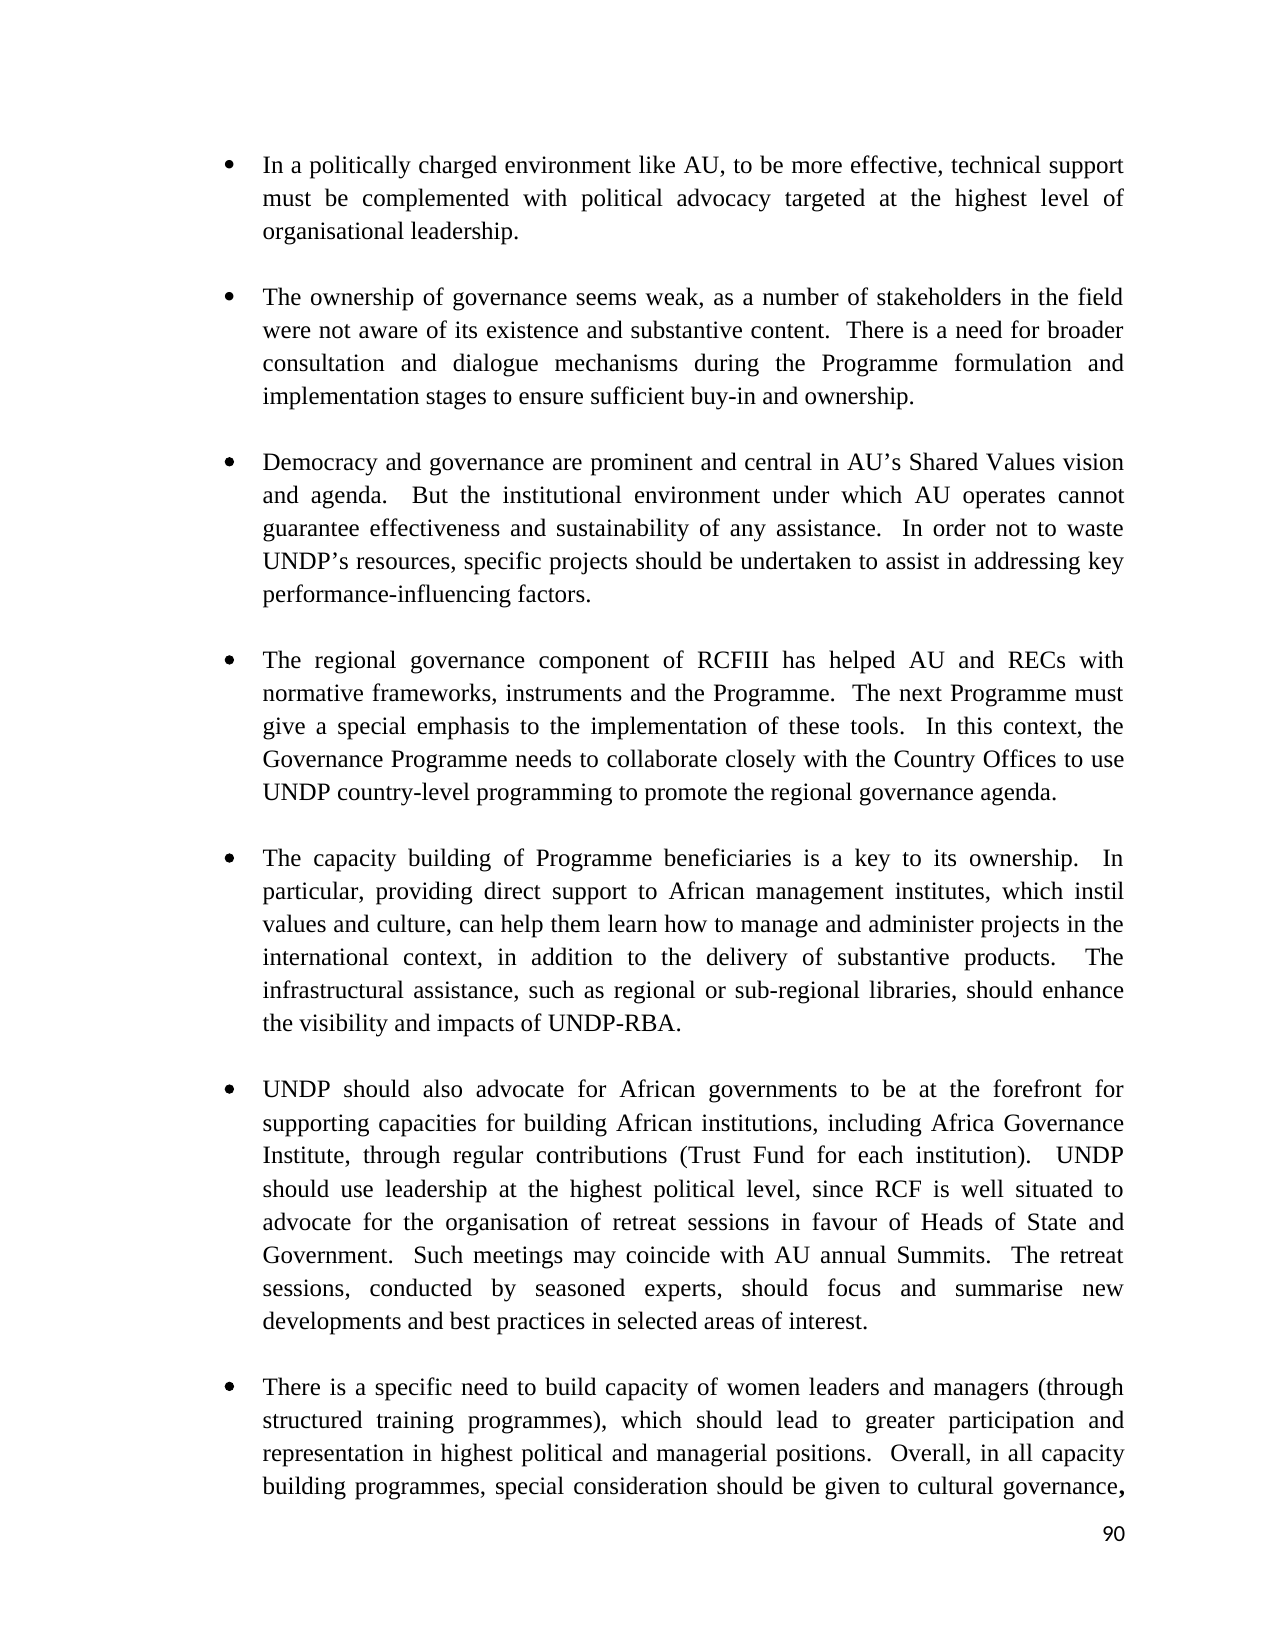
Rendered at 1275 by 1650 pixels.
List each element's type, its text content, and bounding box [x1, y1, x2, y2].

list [225, 1372, 1125, 1499]
list The ownership of governance seems weak, as a number of stakeholders in the field were not aware of its existence and substantive content. There is a need for broader consultation and dialogue mechanisms during the Programme formulation and implementation stages to ensure sufficient buy-in and ownership. [225, 282, 1125, 410]
list In a politically charged environment like AU, to be more effective, technical support must be complemented with political advocacy targeted at the highest level of organisational leadership. [225, 150, 1125, 245]
list The regional governance component of RCFIII has helped AU and RECs with normative frameworks, instruments and the Programme. The next Programme must give a special emphasis to the implementation of these tools. In this context, the Governance Programme needs to collaborate closely with the Country Offices to use UNDP country-level programming to promote the regional governance agenda. [225, 645, 1125, 806]
list The capacity building of Programme beneficiaries is a key to its ownership. In particular, providing direct support to African management institutes, which instil values and culture, can help them learn how to manage and administer projects in the international context, in addition to the delivery of substantive products. The infrastructural assistance, such as regional or sub-regional libraries, should enhance the visibility and impacts of UNDP-RBA. [225, 843, 1125, 1037]
list UNDP should also advocate for African governments to be at the forefront for supporting capacities for building African institutions, including Africa Governance Institute, through regular contributions (Trust Fund for each institution). UNDP should use leadership at the highest political level, since RCF is well situated to advocate for the organisation of retreat sessions in favour of Heads of State and Government. Such meetings may coincide with AU annual Summits. The retreat sessions, conducted by seasoned experts, should focus and summarise new developments and best practices in selected areas of interest. [225, 1074, 1125, 1334]
list Democracy and governance are prominent and central in AU’s Shared Values vision and agenda. But the institutional environment under which AU operates cannot guarantee effectiveness and sustainability of any assistance. In order not to waste UNDP’s resources, specific projects should be undertaken to assist in addressing key performance-influencing factors. [225, 447, 1125, 608]
